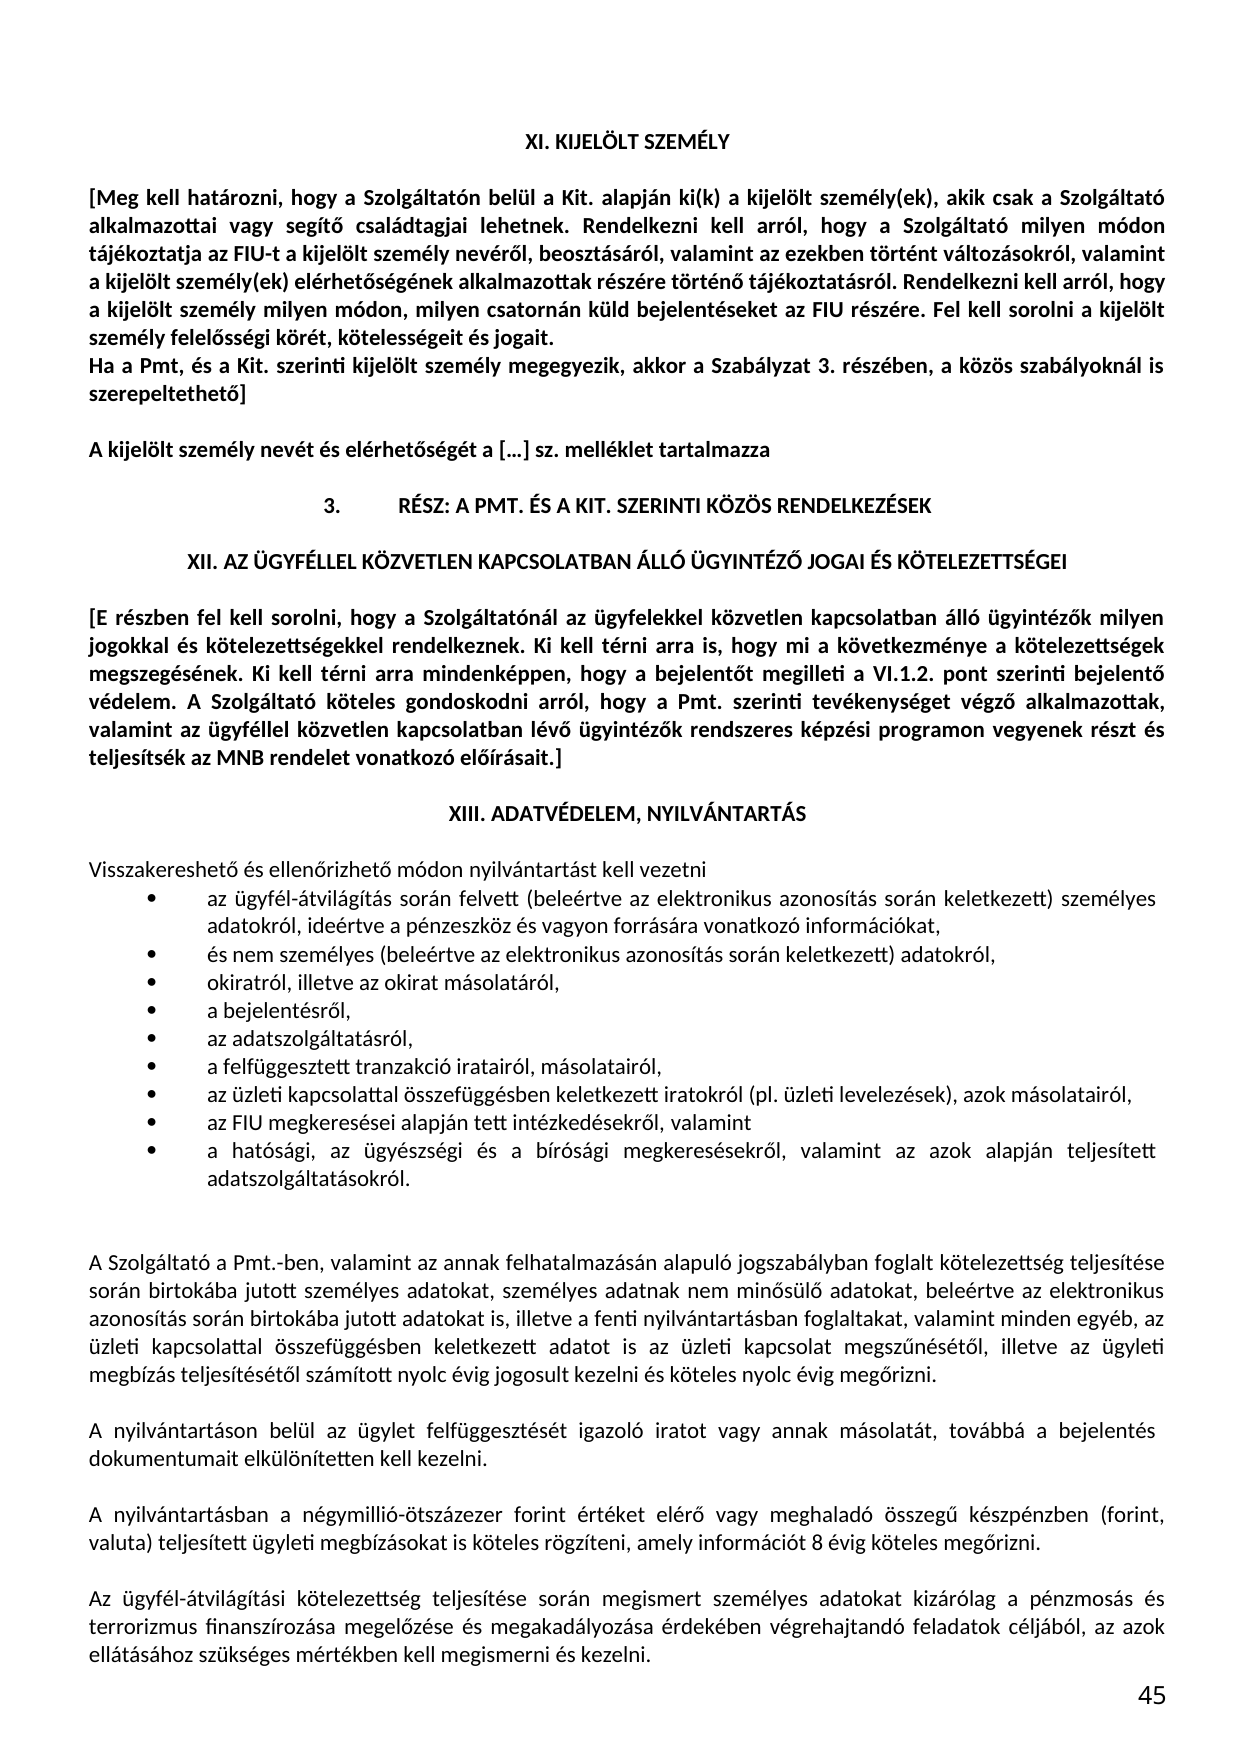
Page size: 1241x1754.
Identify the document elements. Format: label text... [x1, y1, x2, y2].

list A nyilvántartáson belül az ügylet felfüggesztését igazoló iratot vagy annak másolatát, továbbá a bejelentés dokumentumait elkülönítetten kell kezelni. [89, 1416, 1158, 1472]
subtitle XII. Az ügyféllel közvetlen kapcsolatban álló ügyintéző jogai és kötelezettségei [89, 547, 1166, 575]
list az FIU megkeresései alapján tett intézkedésekről, valamint [148, 1108, 1158, 1136]
list és nem személyes (beleértve az elektronikus azonosítás során keletkezett) adatokról, [148, 940, 1158, 968]
text Visszakereshető és ellenőrizhető módon nyilvántartást kell vezetni [89, 856, 1158, 884]
text A nyilvántartásban a négymillió-ötszázezer forint értéket elérő vagy meghaladó összegű készpénzben (forint, valuta) teljesített ügyleti megbízásokat is köteles rögzíteni, amely információt 8 évig köteles megőrizni. [89, 1500, 1166, 1556]
list az ügyfél-átvilágítás során felvett (beleértve az elektronikus azonosítás során keletkezett) személyes adatokról, ideértve a pénzeszköz és vagyon forrására vonatkozó információkat, [148, 884, 1158, 940]
text Az ügyfél-átvilágítási kötelezettség teljesítése során megismert személyes adatokat kizárólag a pénzmosás és terrorizmus finanszírozása megelőzése és megakadályozása érdekében végrehajtandó feladatok céljából, az azok ellátásához szükséges mértékben kell megismerni és kezelni. [89, 1584, 1166, 1668]
subtitle XI. KIJELÖLT SZEMÉLY [89, 127, 1166, 155]
text [E részben fel kell sorolni, hogy a Szolgáltatónál az ügyfelekkel közvetlen kapcsolatban álló ügyintézők milyen jogokkal és kötelezettségekkel rendelkeznek. Ki kell térni arra is, hogy mi a következménye a kötelezettségek megszegésének. Ki kell térni arra mindenképpen, hogy a bejelentőt megilleti a VI.1.2. pont szerinti bejelentő védelem. A Szolgáltató köteles gondoskodni arról, hogy a Pmt. szerinti tevékenységet végző alkalmazottak, valamint az ügyféllel közvetlen kapcsolatban lévő ügyintézők rendszeres képzési programon vegyenek részt és teljesítsék az MNB rendelet vonatkozó előírásait.] [89, 603, 1166, 772]
list az adatszolgáltatásról, [148, 1024, 1158, 1052]
list a felfüggesztett tranzakció iratairól, másolatairól, [148, 1052, 1158, 1080]
list a bejelentésről, [148, 996, 1158, 1024]
list a hatósági, az ügyészségi és a bírósági megkeresésekről, valamint az azok alapján teljesített adatszolgáltatásokról. [148, 1136, 1158, 1192]
subtitle XIII. ADATVÉDELEM, NYILVÁNTARTÁS [89, 799, 1166, 828]
text A kijelölt személy nevét és elérhetőségét a […] sz. melléklet tartalmazza [89, 435, 1166, 463]
text [Meg kell határozni, hogy a Szolgáltatón belül a Kit. alapján ki(k) a kijelölt személy(ek), akik csak a Szolgáltató alkalmazottai vagy segítő családtagjai lehetnek. Rendelkezni kell arról, hogy a Szolgáltató milyen módon tájékoztatja az FIU-t a kijelölt személy nevéről, beosztásáról, valamint az ezekben történt változásokról, valamint a kijelölt személy(ek) elérhetőségének alkalmazottak részére történő tájékoztatásról. Rendelkezni kell arról, hogy a kijelölt személy milyen módon, milyen csatornán küld bejelentéseket az FIU részére. Fel kell sorolni a kijelölt személy felelősségi körét, kötelességeit és jogait. [89, 183, 1166, 351]
text A Szolgáltató a Pmt.-ben, valamint az annak felhatalmazásán alapuló jogszabályban foglalt kötelezettség teljesítése során birtokába jutott személyes adatokat, személyes adatnak nem minősülő adatokat, beleértve az elektronikus azonosítás során birtokába jutott adatokat is, illetve a fenti nyilvántartásban foglaltakat, valamint minden egyéb, az üzleti kapcsolattal összefüggésben keletkezett adatot is az üzleti kapcsolat megszűnésétől, illetve az ügyleti megbízás teljesítésétől számított nyolc évig jogosult kezelni és köteles nyolc évig megőrizni. [89, 1248, 1166, 1388]
list okiratról, illetve az okirat másolatáról, [148, 968, 1158, 996]
list az üzleti kapcsolattal összefüggésben keletkezett iratokról (pl. üzleti levelezések), azok másolatairól, [148, 1080, 1158, 1108]
text 3. RÉSZ: A PMT. ÉS A KIT. SZERINTI KÖZÖS RENDELKEZÉSEK [89, 491, 1166, 519]
text Ha a Pmt, és a Kit. szerinti kijelölt személy megegyezik, akkor a Szabályzat 3. részében, a közös szabályoknál is szerepeltethető] [89, 351, 1166, 407]
